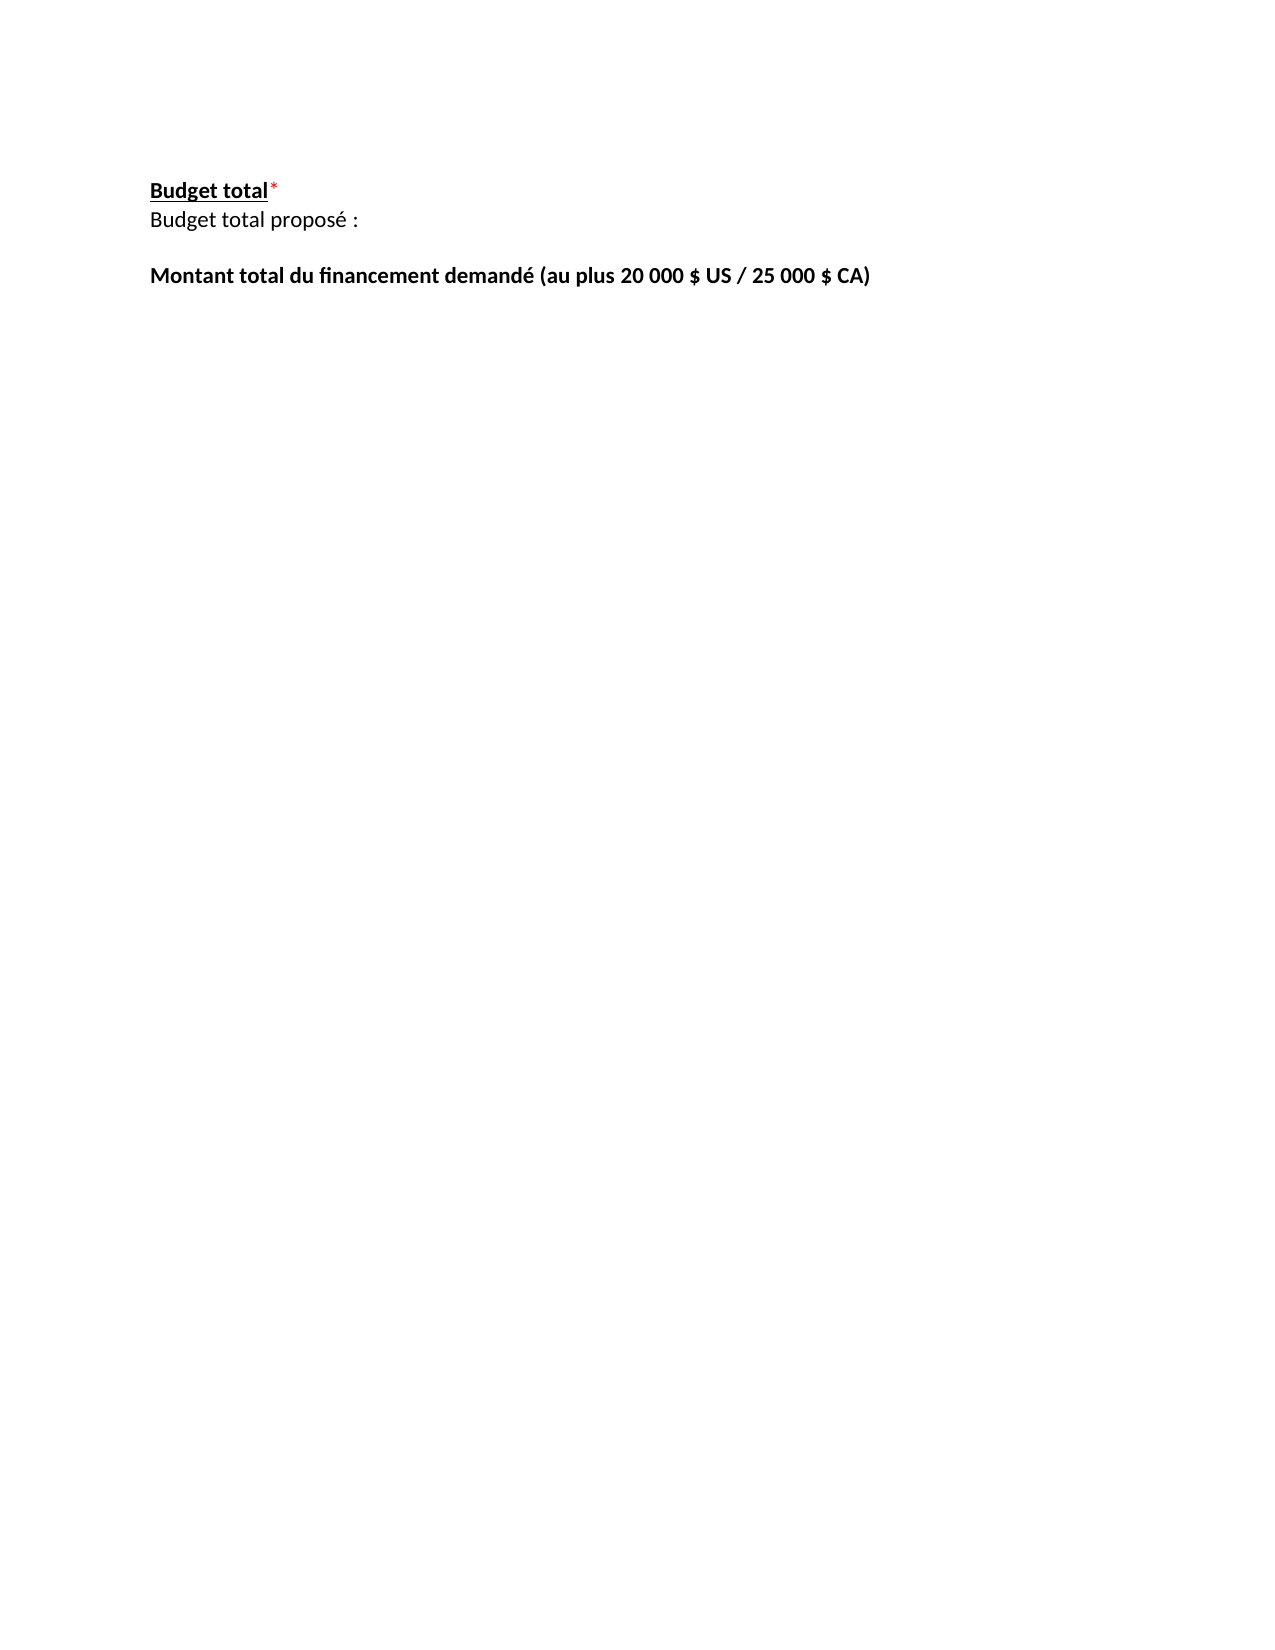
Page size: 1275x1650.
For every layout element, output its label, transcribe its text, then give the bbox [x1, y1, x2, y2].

text Budget total* [150, 177, 1125, 205]
text Montant total du financement demandé (au plus 20 000 $ US / 25 000 $ CA) [150, 261, 1125, 289]
text Budget total proposé : [112, 205, 1125, 233]
